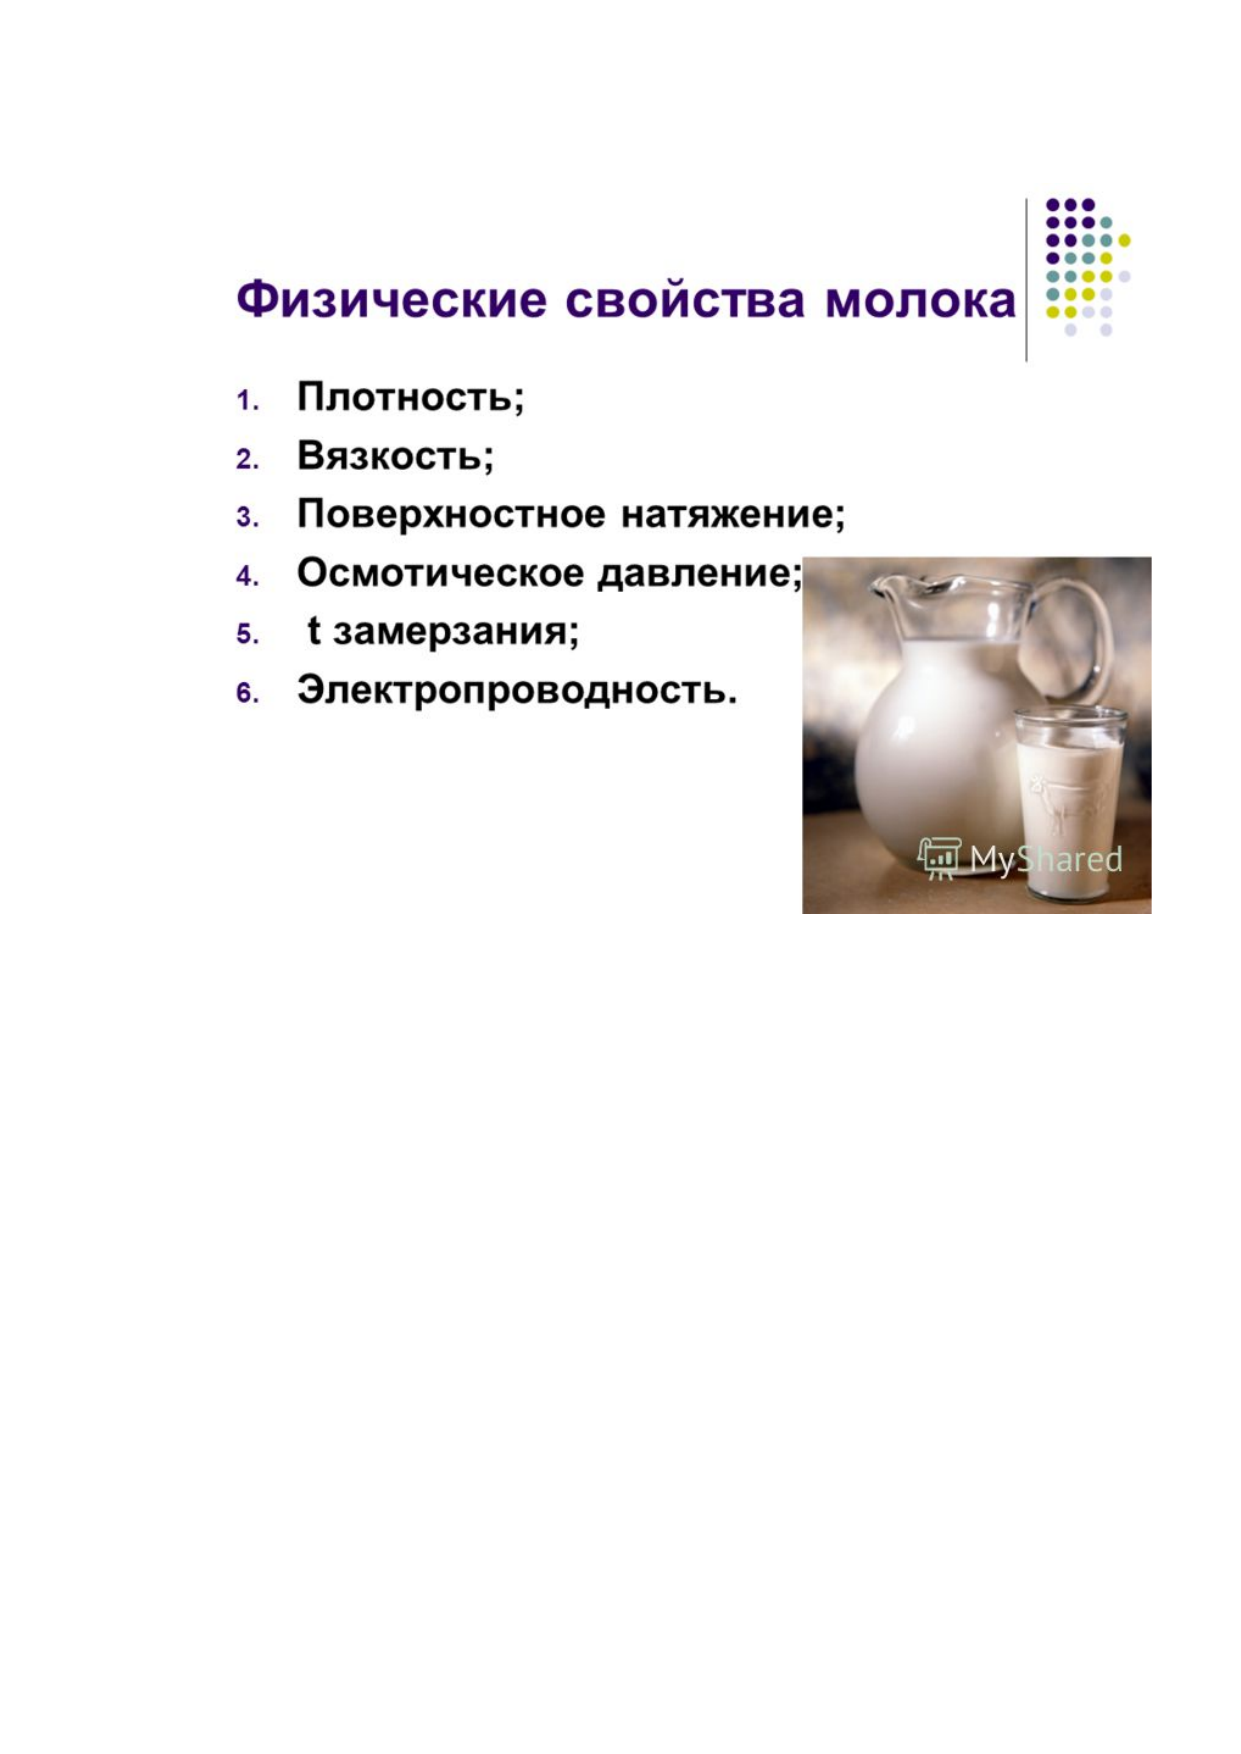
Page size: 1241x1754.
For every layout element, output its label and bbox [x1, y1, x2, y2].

picture [177, 183, 1152, 914]
